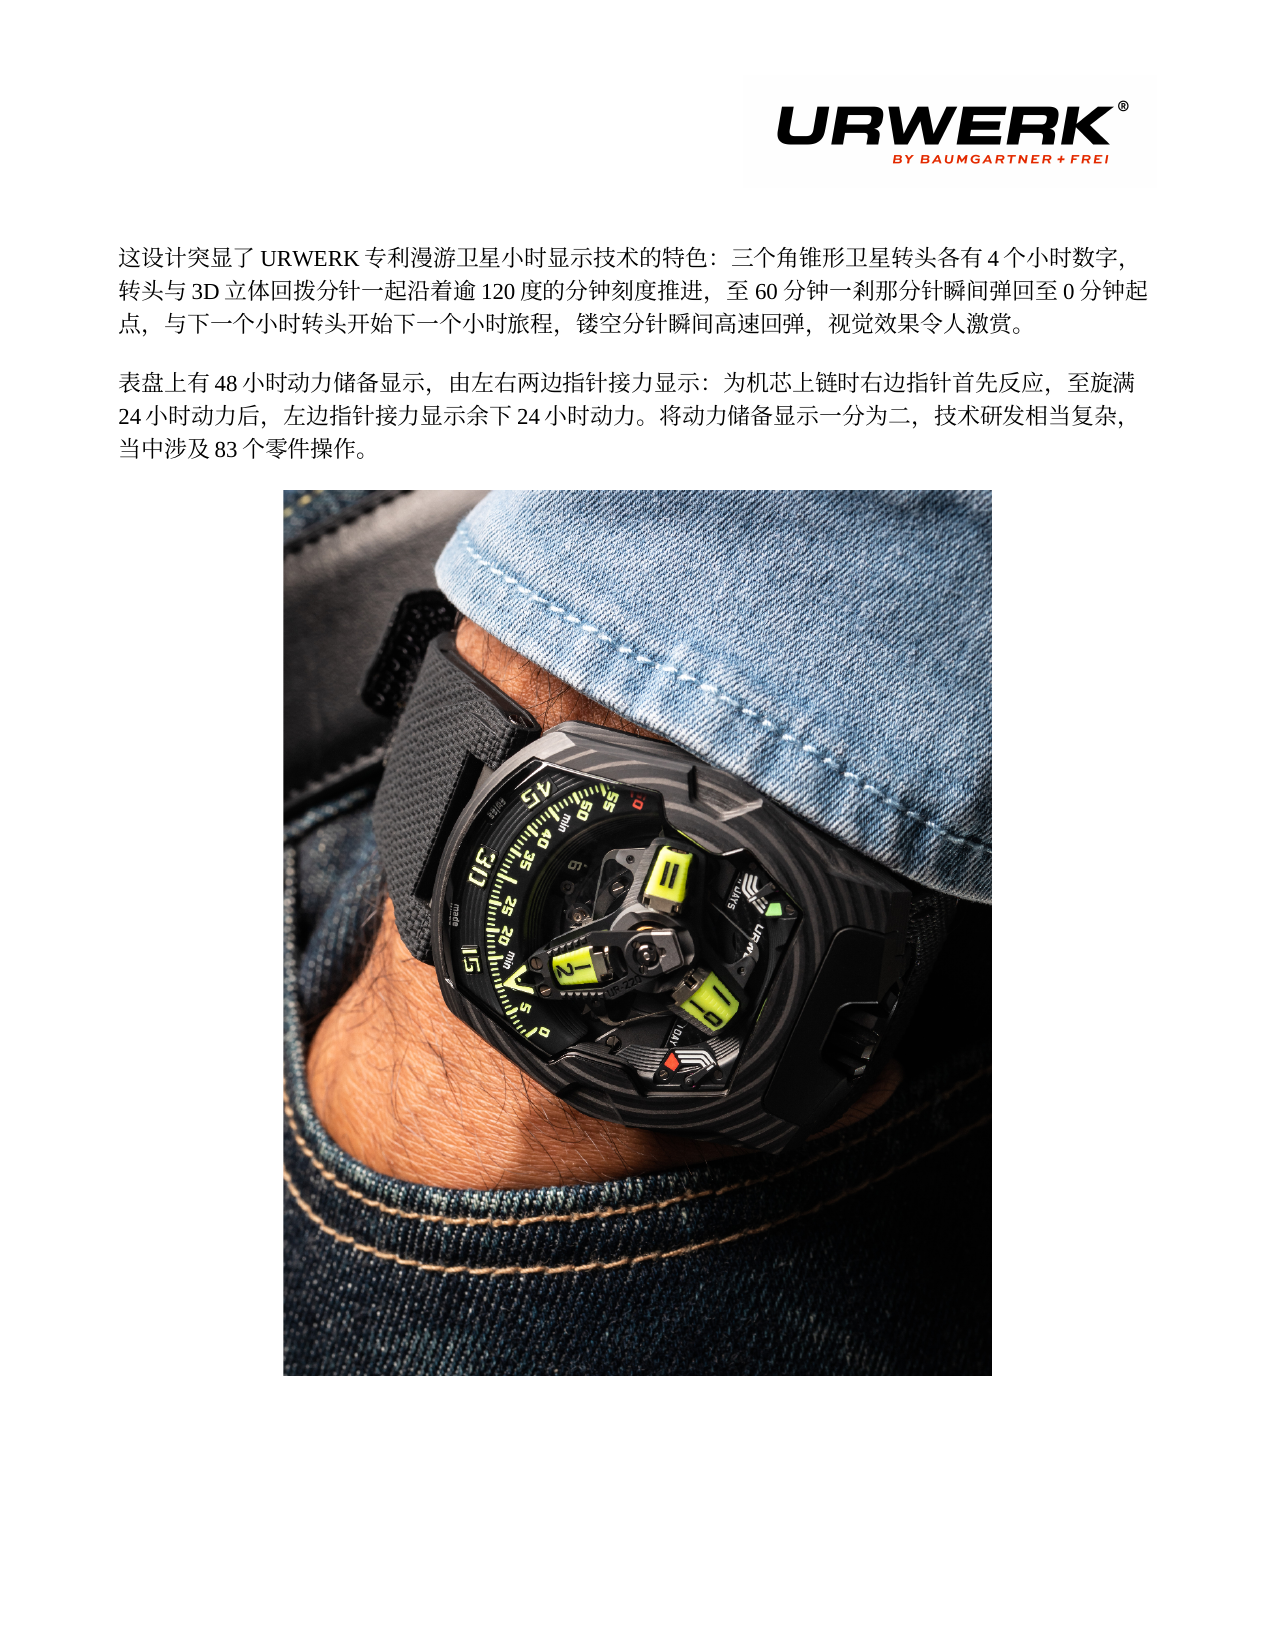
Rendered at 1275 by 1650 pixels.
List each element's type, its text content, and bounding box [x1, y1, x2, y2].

picture [743, 75, 1157, 188]
picture [283, 490, 992, 1376]
text 这设计突显了URWERK专利漫游卫星小时显示技术的特色：三个角锥形卫星转头各有4个小时数字，转头与3D立体回拨分针一起沿着逾120度的分钟刻度推进，至 60 分钟一剎那分针瞬间弹回至0分钟起点，与下一个小时转头开始下一个小时旅程，镂空分针瞬间高速回弹，视觉效果令人激赏。 [118, 240, 1157, 339]
text 表盘上有48小时动力储备显示，由左右两边指针接力显示：为机芯上链时右边指针首先反应，至旋满24小时动力后，左边指针接力显示余下24小时动力。将动力储备显示一分为二，技术研发相当复杂，当中涉及83个零件操作。 [118, 365, 1157, 464]
